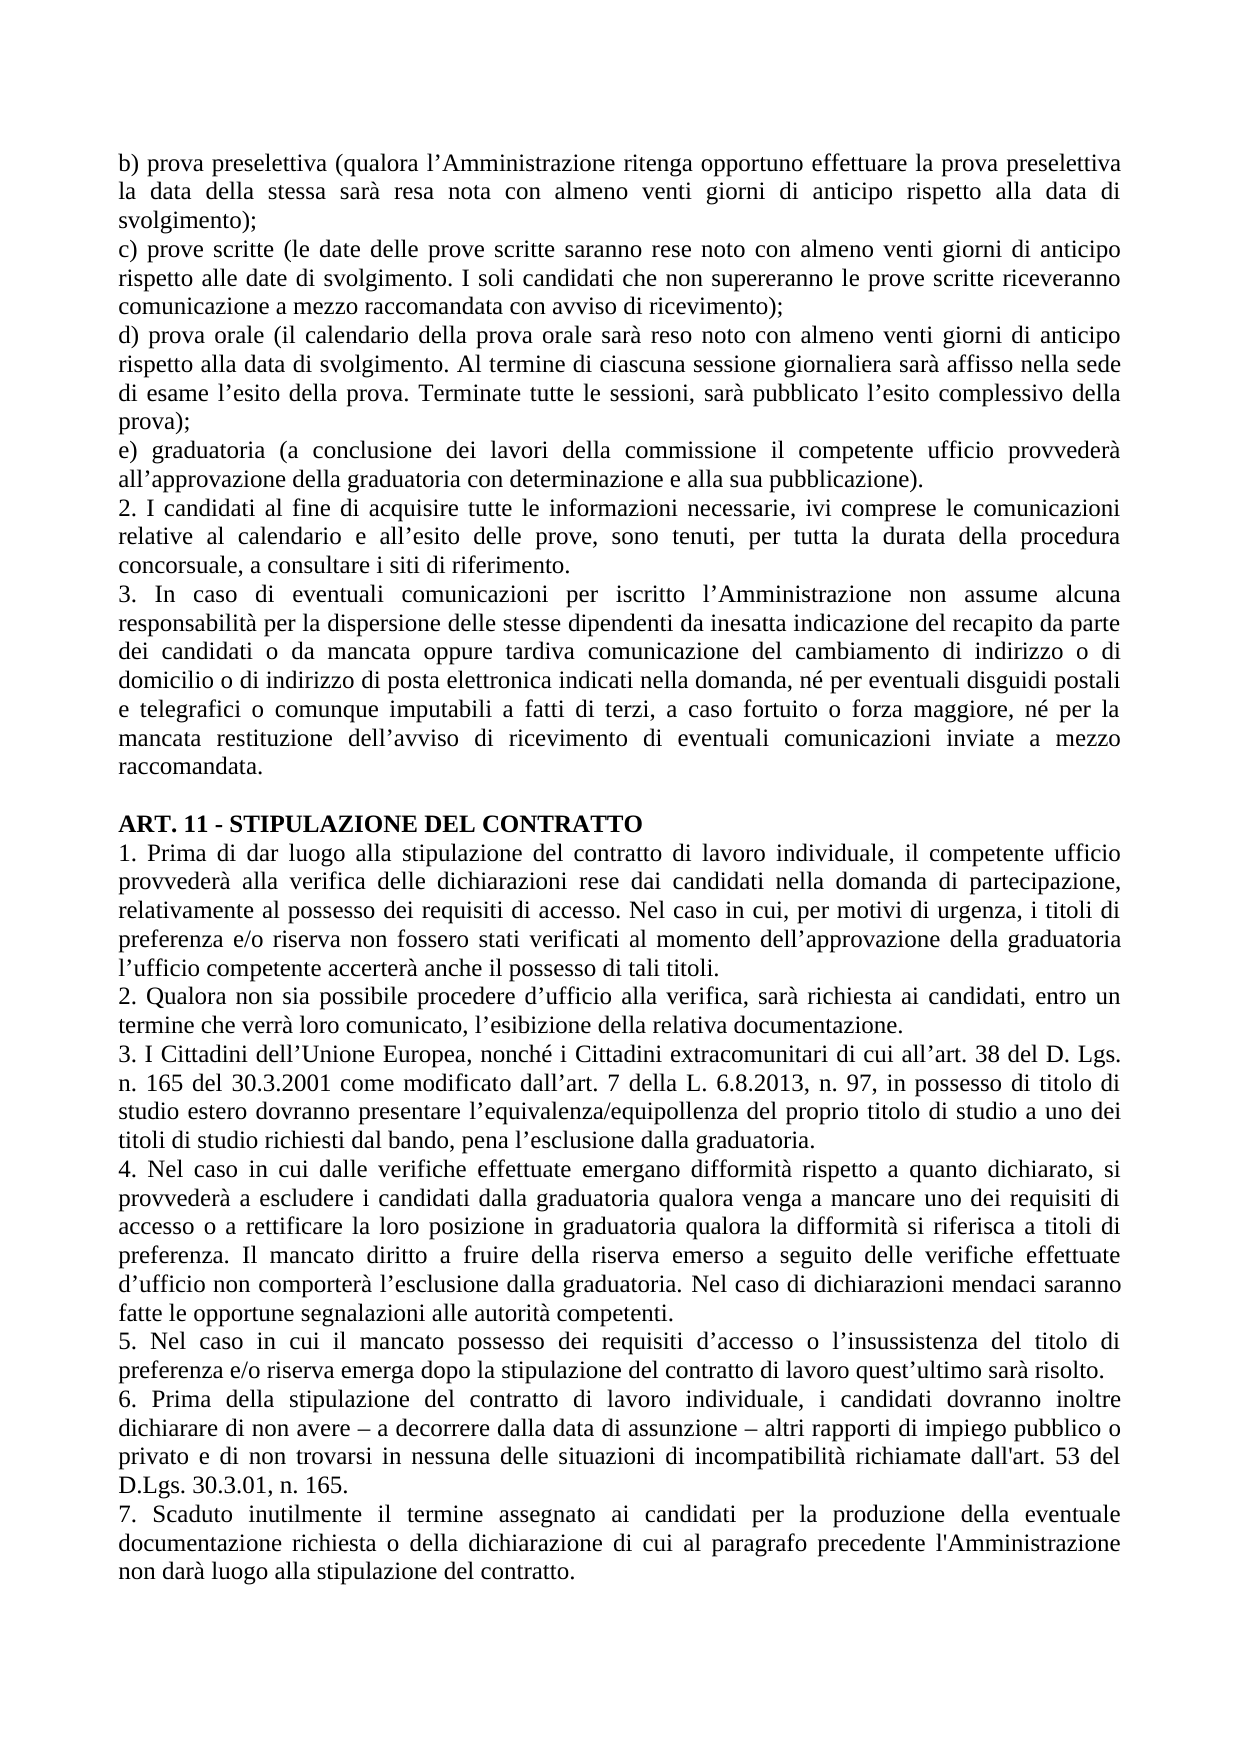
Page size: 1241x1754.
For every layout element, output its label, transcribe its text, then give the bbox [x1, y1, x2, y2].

text 2. Qualora non sia possibile procedere d’ufficio alla verifica, sarà richiesta ai candidati, entro un termine che verrà loro comunicato, l’esibizione della relativa documentazione. [118, 981, 1122, 1039]
text d) prova orale (il calendario della prova orale sarà reso noto con almeno venti giorni di anticipo rispetto alla data di svolgimento. Al termine di ciascuna sessione giornaliera sarà affisso nella sede di esame l’esito della prova. Terminate tutte le sessioni, sarà pubblicato l’esito complessivo della prova); [118, 320, 1122, 435]
text b) prova preselettiva (qualora l’Amministrazione ritenga opportuno effettuare la prova preselettiva la data della stessa sarà resa nota con almeno venti giorni di anticipo rispetto alla data di svolgimento); [118, 148, 1122, 234]
text 5. Nel caso in cui il mancato possesso dei requisiti d’accesso o l’insussistenza del titolo di preferenza e/o riserva emerga dopo la stipulazione del contratto di lavoro quest’ultimo sarà risolto. [118, 1326, 1122, 1384]
text 3. I Cittadini dell’Unione Europea, nonché i Cittadini extracomunitari di cui all’art. 38 del D. Lgs. n. 165 del 30.3.2001 come modificato dall’art. 7 della L. 6.8.2013, n. 97, in possesso di titolo di studio estero dovranno presentare l’equivalenza/equipollenza del proprio titolo di studio a uno dei titoli di studio richiesti dal bando, pena l’esclusione dalla graduatoria. [118, 1039, 1122, 1154]
text 1. Prima di dar luogo alla stipulazione del contratto di lavoro individuale, il competente ufficio provvederà alla verifica delle dichiarazioni rese dai candidati nella domanda di partecipazione, relativamente al possesso dei requisiti di accesso. Nel caso in cui, per motivi di urgenza, i titoli di preferenza e/o riserva non fossero stati verificati al momento dell’approvazione della graduatoria l’ufficio competente accerterà anche il possesso di tali titoli. [118, 838, 1122, 981]
text 3. In caso di eventuali comunicazioni per iscritto l’Amministrazione non assume alcuna responsabilità per la dispersione delle stesse dipendenti da inesatta indicazione del recapito da parte dei candidati o da mancata oppure tardiva comunicazione del cambiamento di indirizzo o di domicilio o di indirizzo di posta elettronica indicati nella domanda, né per eventuali disguidi postali e telegrafici o comunque imputabili a fatti di terzi, a caso fortuito o forza maggiore, né per la mancata restituzione dell’avviso di ricevimento di eventuali comunicazioni inviate a mezzo raccomandata. [118, 579, 1122, 780]
text ART. 11 - STIPULAZIONE DEL CONTRATTO [118, 809, 1122, 838]
text 7. Scaduto inutilmente il termine assegnato ai candidati per la produzione della eventuale documentazione richiesta o della dichiarazione di cui al paragrafo precedente l'Amministrazione non darà luogo alla stipulazione del contratto. [118, 1499, 1122, 1585]
text c) prove scritte (le date delle prove scritte saranno rese noto con almeno venti giorni di anticipo rispetto alle date di svolgimento. I soli candidati che non supereranno le prove scritte riceveranno comunicazione a mezzo raccomandata con avviso di ricevimento); [118, 234, 1122, 320]
text 6. Prima della stipulazione del contratto di lavoro individuale, i candidati dovranno inoltre dichiarare di non avere – a decorrere dalla data di assunzione – altri rapporti di impiego pubblico o privato e di non trovarsi in nessuna delle situazioni di incompatibilità richiamate dall'art. 53 del D.Lgs. 30.3.01, n. 165. [118, 1384, 1122, 1499]
text 4. Nel caso in cui dalle verifiche effettuate emergano difformità rispetto a quanto dichiarato, si provvederà a escludere i candidati dalla graduatoria qualora venga a mancare uno dei requisiti di accesso o a rettificare la loro posizione in graduatoria qualora la difformità si riferisca a titoli di preferenza. Il mancato diritto a fruire della riserva emerso a seguito delle verifiche effettuate d’ufficio non comporterà l’esclusione dalla graduatoria. Nel caso di dichiarazioni mendaci saranno fatte le opportune segnalazioni alle autorità competenti. [118, 1154, 1122, 1326]
text 2. I candidati al fine di acquisire tutte le informazioni necessarie, ivi comprese le comunicazioni relative al calendario e all’esito delle prove, sono tenuti, per tutta la durata della procedura concorsuale, a consultare i siti di riferimento. [118, 493, 1122, 579]
text e) graduatoria (a conclusione dei lavori della commissione il competente ufficio provvederà all’approvazione della graduatoria con determinazione e alla sua pubblicazione). [118, 435, 1122, 493]
